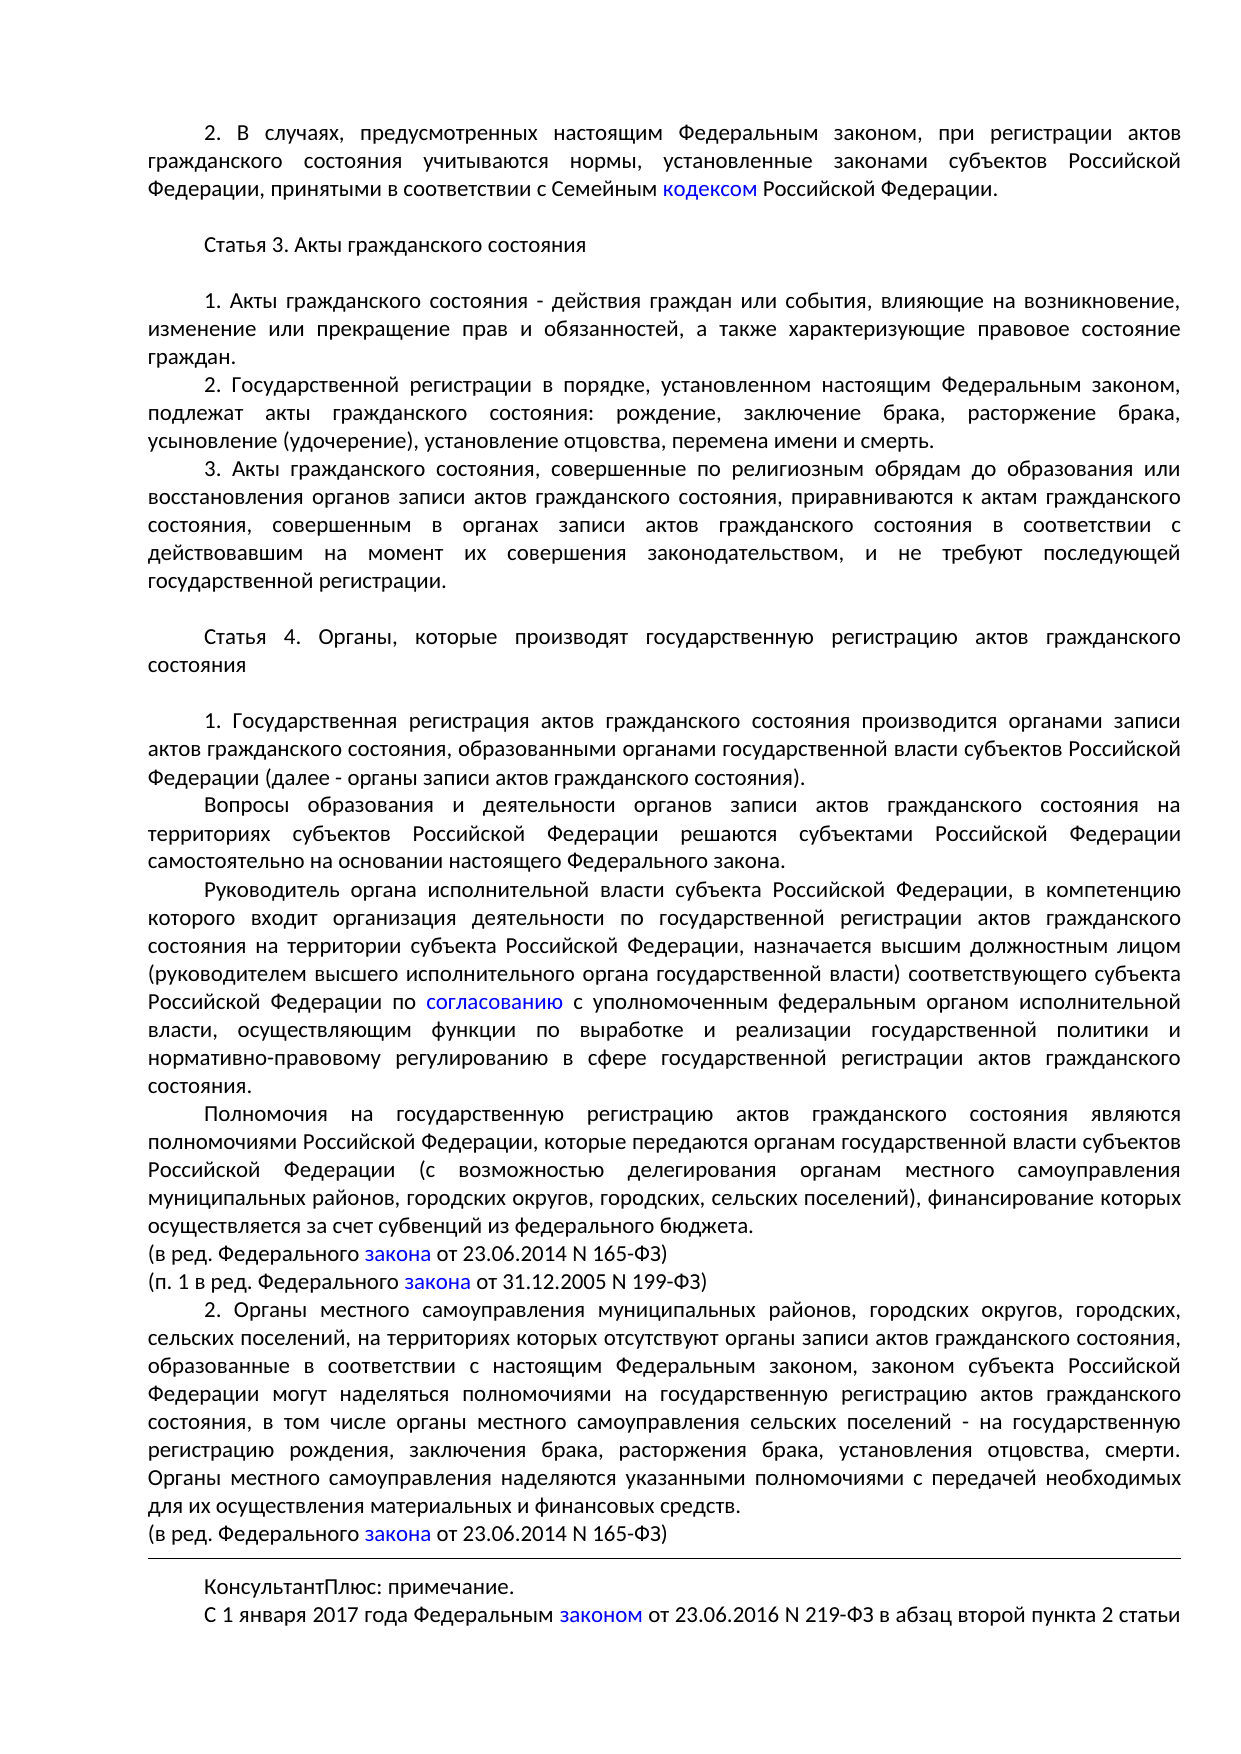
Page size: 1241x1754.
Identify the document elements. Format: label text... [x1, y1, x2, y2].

text 1. Акты гражданского состояния - действия граждан или события, влияющие на возникновение, изменение или прекращение прав и обязанностей, а также характеризующие правовое состояние граждан. [148, 286, 1181, 370]
text Руководитель органа исполнительной власти субъекта Российской Федерации, в компетенцию которого входит организация деятельности по государственной регистрации актов гражданского состояния на территории субъекта Российской Федерации, назначается высшим должностным лицом (руководителем высшего исполнительного органа государственной власти) соответствующего субъекта Российской Федерации по согласованию с уполномоченным федеральным органом исполнительной власти, осуществляющим функции по выработке и реализации государственной политики и нормативно-правовому регулированию в сфере государственной регистрации актов гражданского состояния. [148, 875, 1181, 1099]
text 2. В случаях, предусмотренных настоящим Федеральным законом, при регистрации актов гражданского состояния учитываются нормы, установленные законами субъектов Российской Федерации, принятыми в соответствии с Семейным кодексом Российской Федерации. [148, 118, 1181, 202]
text 1. Государственная регистрация актов гражданского состояния производится органами записи актов гражданского состояния, образованными органами государственной власти субъектов Российской Федерации (далее - органы записи актов гражданского состояния). [148, 707, 1181, 791]
text (п. 1 в ред. Федерального закона от 31.12.2005 N 199-ФЗ) [148, 1267, 1181, 1295]
text Статья 4. Органы, которые производят государственную регистрацию актов гражданского состояния [148, 622, 1181, 678]
text (в ред. Федерального закона от 23.06.2014 N 165-ФЗ) [148, 1239, 1181, 1267]
text КонсультантПлюс: примечание. [148, 1572, 1181, 1600]
text 2. Государственной регистрации в порядке, установленном настоящим Федеральным законом, подлежат акты гражданского состояния: рождение, заключение брака, расторжение брака, усыновление (удочерение), установление отцовства, перемена имени и смерть. [148, 370, 1181, 454]
text Вопросы образования и деятельности органов записи актов гражданского состояния на территориях субъектов Российской Федерации решаются субъектами Российской Федерации самостоятельно на основании настоящего Федерального закона. [148, 791, 1181, 875]
text 2. Органы местного самоуправления муниципальных районов, городских округов, городских, сельских поселений, на территориях которых отсутствуют органы записи актов гражданского состояния, образованные в соответствии с настоящим Федеральным законом, законом субъекта Российской Федерации могут наделяться полномочиями на государственную регистрацию актов гражданского состояния, в том числе органы местного самоуправления сельских поселений - на государственную регистрацию рождения, заключения брака, расторжения брака, установления отцовства, смерти. Органы местного самоуправления наделяются указанными полномочиями с передачей необходимых для их осуществления материальных и финансовых средств. [148, 1295, 1181, 1519]
text (в ред. Федерального закона от 23.06.2014 N 165-ФЗ) [148, 1519, 1181, 1547]
text Полномочия на государственную регистрацию актов гражданского состояния являются полномочиями Российской Федерации, которые передаются органам государственной власти субъектов Российской Федерации (с возможностью делегирования органам местного самоуправления муниципальных районов, городских округов, городских, сельских поселений), финансирование которых осуществляется за счет субвенций из федерального бюджета. [148, 1099, 1181, 1239]
text 3. Акты гражданского состояния, совершенные по религиозным обрядам до образования или восстановления органов записи актов гражданского состояния, приравниваются к актам гражданского состояния, совершенным в органах записи актов гражданского состояния в соответствии с действовавшим на момент их совершения законодательством, и не требуют последующей государственной регистрации. [148, 454, 1181, 594]
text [148, 1600, 1181, 1628]
text Статья 3. Акты гражданского состояния [148, 230, 1181, 258]
